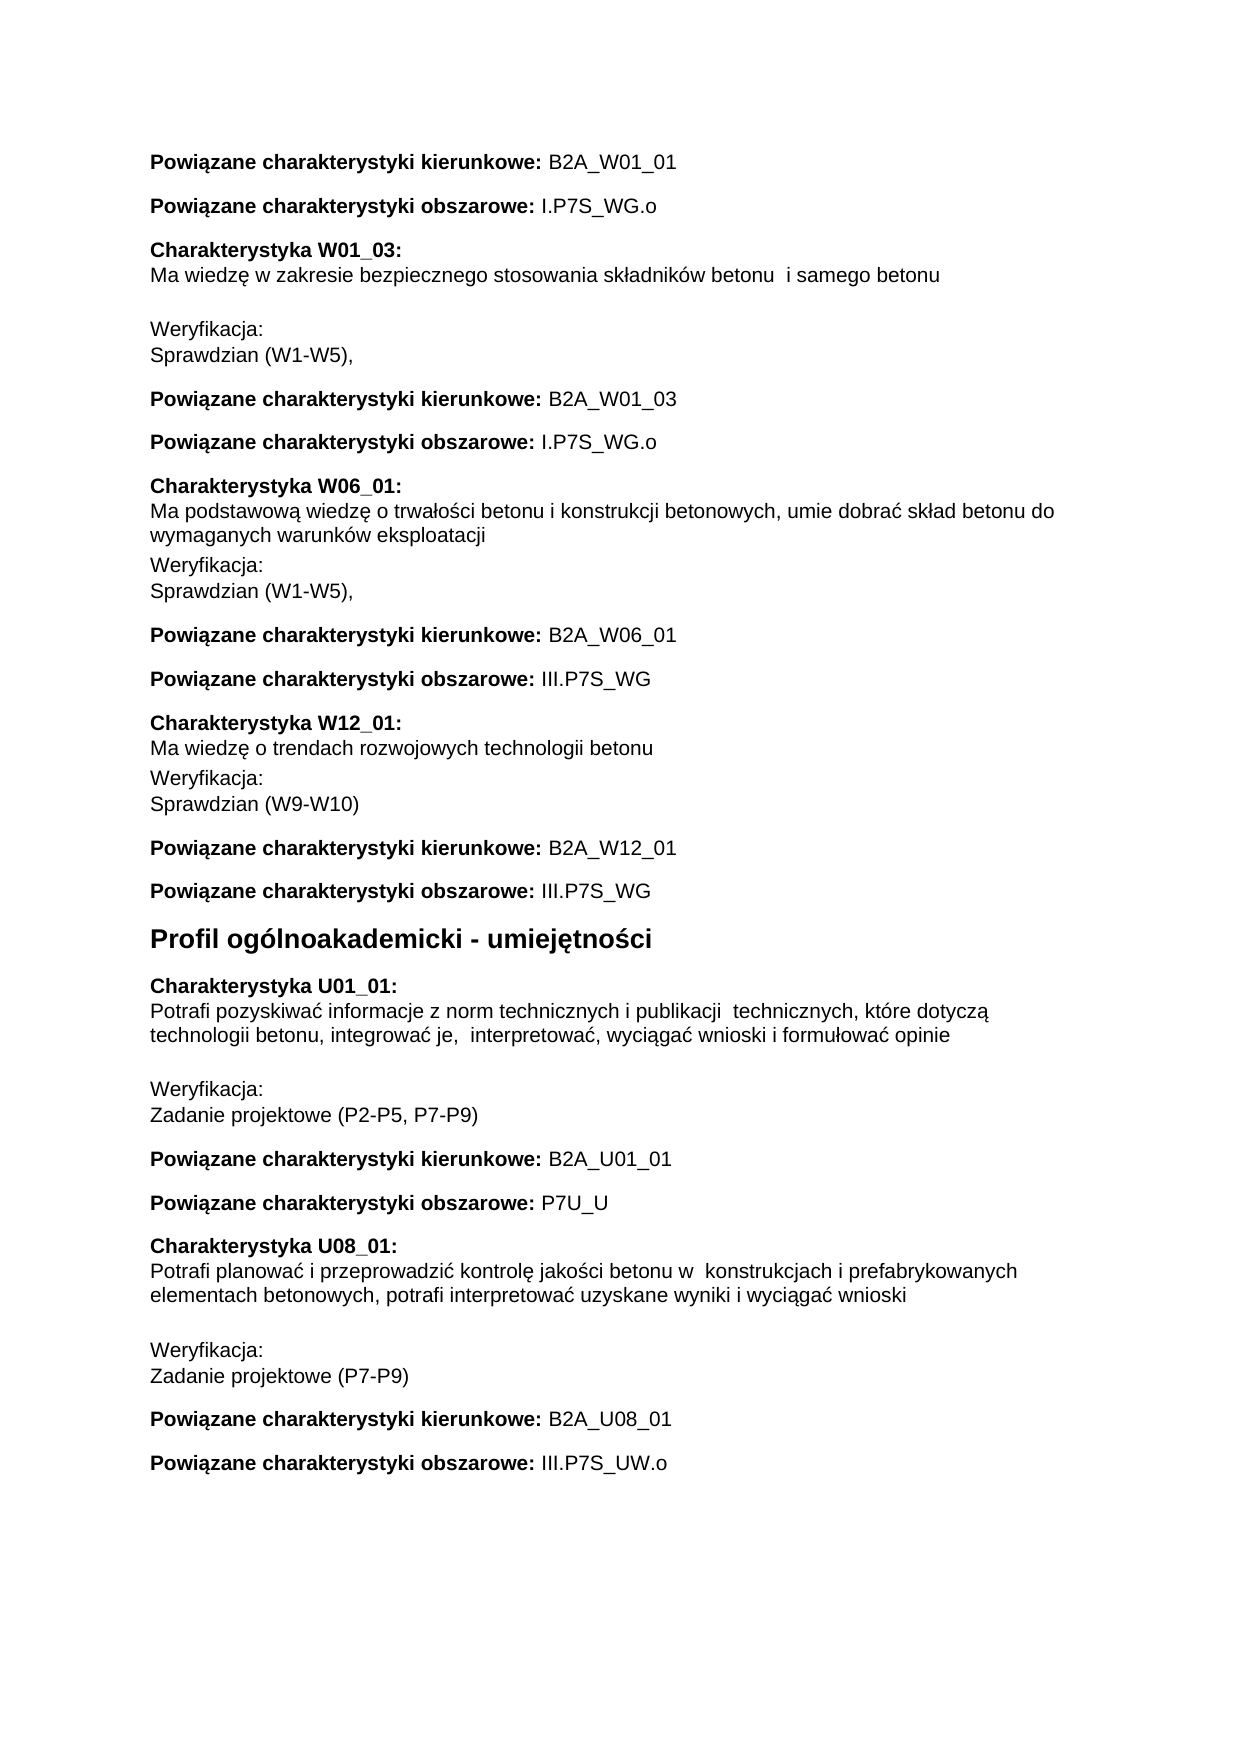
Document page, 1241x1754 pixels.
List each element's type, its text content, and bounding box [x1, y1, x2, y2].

subtitle Profil ogólnoakademicki - umiejętności [150, 923, 1090, 954]
text Ma wiedzę w zakresie bezpiecznego stosowania składników betonu i samego betonu [150, 262, 1090, 310]
text Potrafi planować i przeprowadzić kontrolę jakości betonu w konstrukcjach i prefabrykowanych elementach betonowych, potrafi interpretować uzyskane wyniki i wyciągać wnioski [150, 1259, 1090, 1331]
text Powiązane charakterystyki obszarowe: III.P7S_UW.o [150, 1451, 1090, 1475]
text Charakterystyka U08_01: [150, 1234, 1090, 1258]
text Powiązane charakterystyki kierunkowe: B2A_W01_01 [150, 150, 1090, 174]
text Weryfikacja: [150, 553, 1090, 577]
text Powiązane charakterystyki kierunkowe: B2A_W06_01 [150, 623, 1090, 647]
text Sprawdzian (W9-W10) [150, 792, 1090, 816]
text Weryfikacja: [150, 317, 1090, 341]
text Weryfikacja: [150, 1337, 1090, 1361]
text Powiązane charakterystyki obszarowe: III.P7S_WG [150, 879, 1090, 903]
text Charakterystyka W06_01: [150, 474, 1090, 498]
text Ma podstawową wiedzę o trwałości betonu i konstrukcji betonowych, umie dobrać skład betonu do wymaganych warunków eksploatacji [150, 499, 1090, 547]
text Charakterystyka U01_01: [150, 974, 1090, 998]
text Zadanie projektowe (P7-P9) [150, 1363, 1090, 1387]
text Powiązane charakterystyki kierunkowe: B2A_W01_03 [150, 386, 1090, 410]
text Powiązane charakterystyki obszarowe: I.P7S_WG.o [150, 430, 1090, 454]
text Powiązane charakterystyki kierunkowe: B2A_W12_01 [150, 835, 1090, 859]
text Powiązane charakterystyki kierunkowe: B2A_U01_01 [150, 1147, 1090, 1171]
text Weryfikacja: [150, 766, 1090, 789]
text Zadanie projektowe (P2-P5, P7-P9) [150, 1103, 1090, 1127]
text Weryfikacja: [150, 1077, 1090, 1101]
text Potrafi pozyskiwać informacje z norm technicznych i publikacji technicznych, które dotyczą technologii betonu, integrować je, interpretować, wyciągać wnioski i formułować opinie [150, 999, 1090, 1071]
text Sprawdzian (W1-W5), [150, 343, 1090, 367]
text Powiązane charakterystyki kierunkowe: B2A_U08_01 [150, 1407, 1090, 1431]
text Charakterystyka W12_01: [150, 710, 1090, 734]
text Powiązane charakterystyki obszarowe: I.P7S_WG.o [150, 194, 1090, 218]
text Ma wiedzę o trendach rozwojowych technologii betonu [150, 735, 1090, 759]
text Charakterystyka W01_03: [150, 237, 1090, 261]
text Sprawdzian (W1-W5), [150, 579, 1090, 603]
text Powiązane charakterystyki obszarowe: P7U_U [150, 1191, 1090, 1214]
text Powiązane charakterystyki obszarowe: III.P7S_WG [150, 667, 1090, 691]
